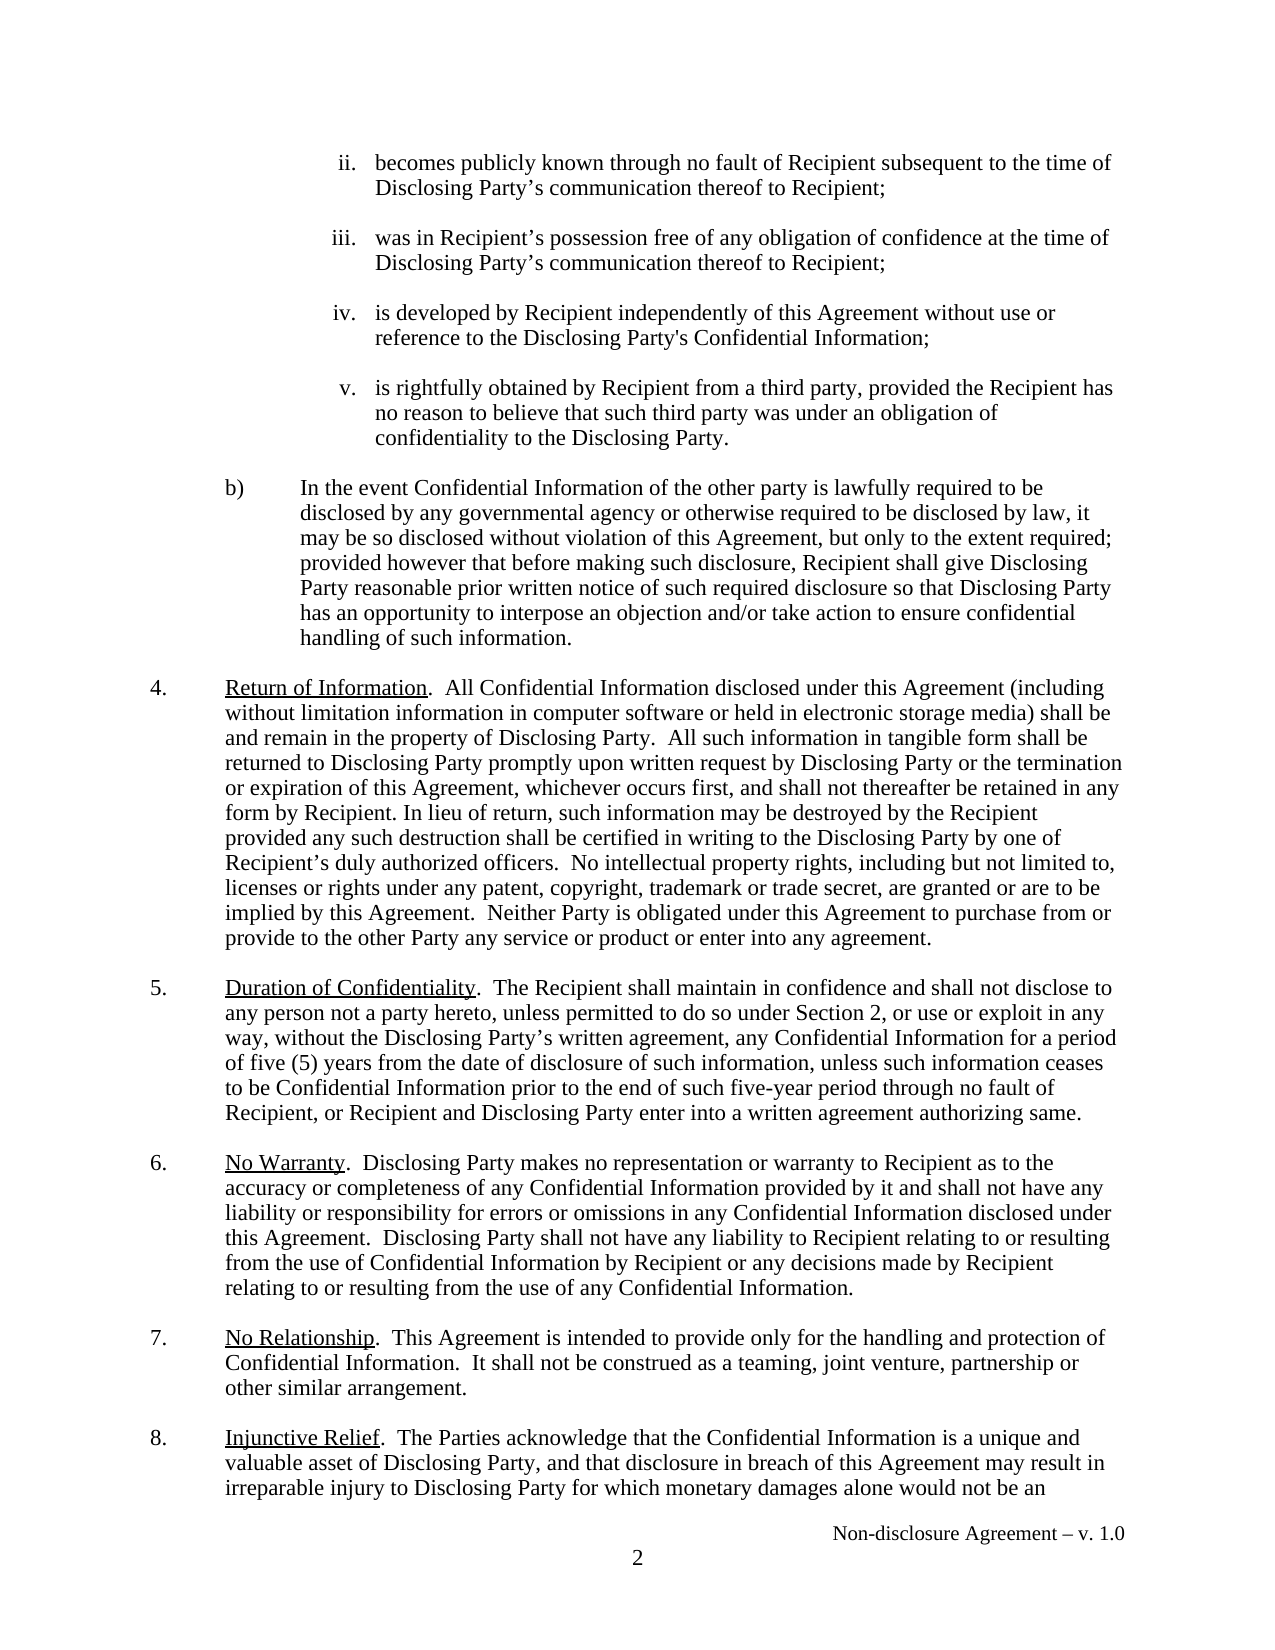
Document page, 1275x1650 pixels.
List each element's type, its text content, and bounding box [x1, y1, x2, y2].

list becomes publicly known through no fault of Recipient subsequent to the time of Disclosing Party’s communication thereof to Recipient; [356, 150, 1125, 200]
list was in Recipient’s possession free of any obligation of confidence at the time of Disclosing Party’s communication thereof to Recipient; [356, 225, 1125, 275]
list Return of Information. All Confidential Information disclosed under this Agreement (including without limitation information in computer software or held in electronic storage media) shall be and remain in the property of Disclosing Party. All such information in tangible form shall be returned to Disclosing Party promptly upon written request by Disclosing Party or the termination or expiration of this Agreement, whichever occurs first, and shall not thereafter be retained in any form by Recipient. In lieu of return, such information may be destroyed by the Recipient provided any such destruction shall be certified in writing to the Disclosing Party by one of Recipient’s duly authorized officers. No intellectual property rights, including but not limited to, licenses or rights under any patent, copyright, trademark or trade secret, are granted or are to be implied by this Agreement. Neither Party is obligated under this Agreement to purchase from or provide to the other Party any service or product or enter into any agreement. [150, 675, 1125, 950]
list is developed by Recipient independently of this Agreement without use or reference to the Disclosing Party's Confidential Information; [356, 300, 1125, 350]
list No Warranty. Disclosing Party makes no representation or warranty to Recipient as to the accuracy or completeness of any Confidential Information provided by it and shall not have any liability or responsibility for errors or omissions in any Confidential Information disclosed under this Agreement. Disclosing Party shall not have any liability to Recipient relating to or resulting from the use of Confidential Information by Recipient or any decisions made by Recipient relating to or resulting from the use of any Confidential Information. [150, 1150, 1125, 1300]
list Duration of Confidentiality. The Recipient shall maintain in confidence and shall not disclose to any person not a party hereto, unless permitted to do so under Section 2, or use or exploit in any way, without the Disclosing Party’s written agreement, any Confidential Information for a period of five (5) years from the date of disclosure of such information, unless such information ceases to be Confidential Information prior to the end of such five-year period through no fault of Recipient, or Recipient and Disclosing Party enter into a written agreement authorizing same. [150, 975, 1125, 1125]
list No Relationship. This Agreement is intended to provide only for the handling and protection of Confidential Information. It shall not be construed as a teaming, joint venture, partnership or other similar arrangement. [150, 1325, 1125, 1400]
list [150, 1425, 1125, 1500]
list is rightfully obtained by Recipient from a third party, provided the Recipient has no reason to believe that such third party was under an obligation of confidentiality to the Disclosing Party. [356, 375, 1125, 450]
list In the event Confidential Information of the other party is lawfully required to be disclosed by any governmental agency or otherwise required to be disclosed by law, it may be so disclosed without violation of this Agreement, but only to the extent required; provided however that before making such disclosure, Recipient shall give Disclosing Party reasonable prior written notice of such required disclosure so that Disclosing Party has an opportunity to interpose an objection and/or take action to ensure confidential handling of such information. [225, 475, 1125, 650]
